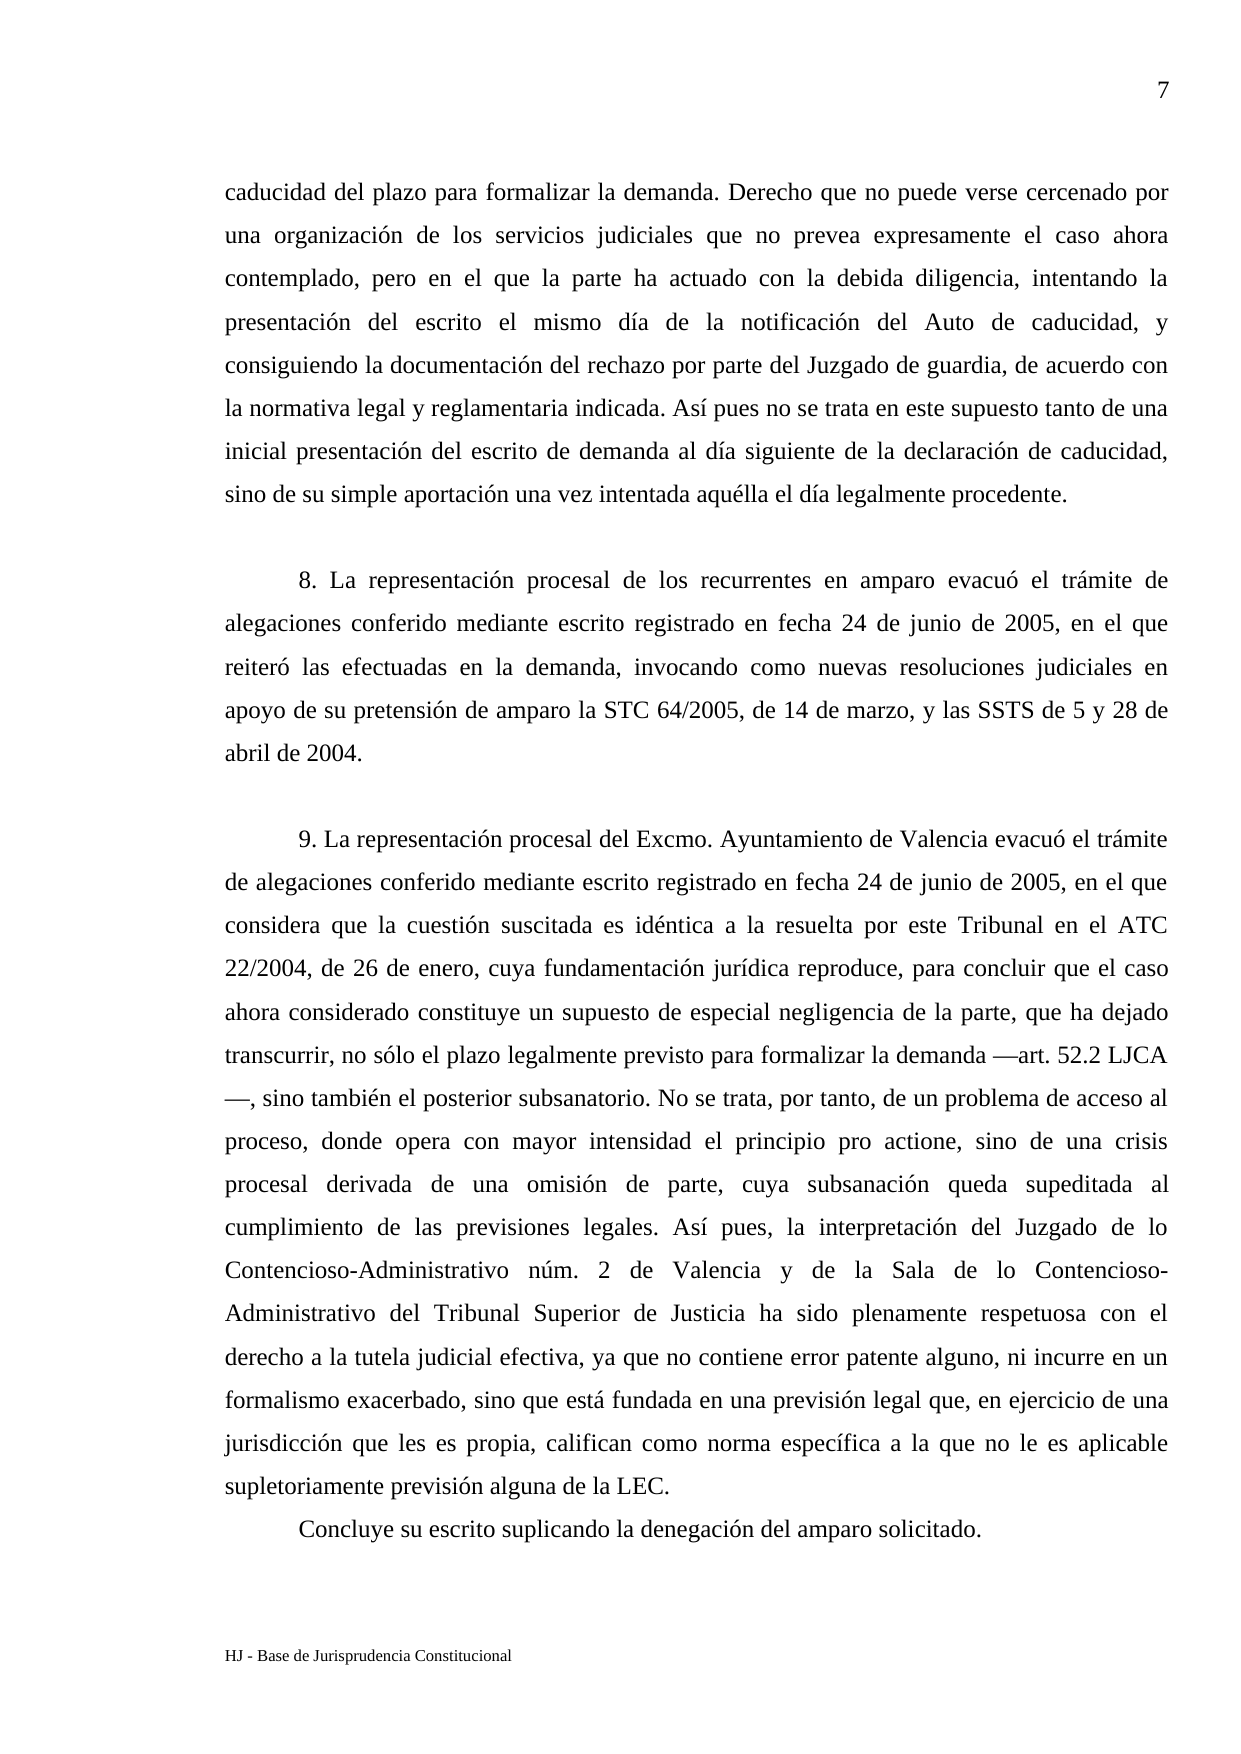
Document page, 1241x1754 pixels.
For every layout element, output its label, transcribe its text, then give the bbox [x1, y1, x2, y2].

text 9. La representación procesal del Excmo. Ayuntamiento de Valencia evacuó el trámite de alegaciones conferido mediante escrito registrado en fecha 24 de junio de 2005, en el que considera que la cuestión suscitada es idéntica a la resuelta por este Tribunal en el ATC 22/2004, de 26 de enero, cuya fundamentación jurídica reproduce, para concluir que el caso ahora considerado constituye un supuesto de especial negligencia de la parte, que ha dejado transcurrir, no sólo el plazo legalmente previsto para formalizar la demanda —art. 52.2 LJCA—, sino también el posterior subsanatorio. No se trata, por tanto, de un problema de acceso al proceso, donde opera con mayor intensidad el principio pro actione, sino de una crisis procesal derivada de una omisión de parte, cuya subsanación queda supeditada al cumplimiento de las previsiones legales. Así pues, la interpretación del Juzgado de lo Contencioso-Administrativo núm. 2 de Valencia y de la Sala de lo Contencioso-Administrativo del Tribunal Superior de Justicia ha sido plenamente respetuosa con el derecho a la tutela judicial efectiva, ya que no contiene error patente alguno, ni incurre en un formalismo exacerbado, sino que está fundada en una previsión legal que, en ejercicio de una jurisdicción que les es propia, califican como norma específica a la que no le es aplicable supletoriamente previsión alguna de la LEC. [224, 824, 1169, 1500]
text 8. La representación procesal de los recurrentes en amparo evacuó el trámite de alegaciones conferido mediante escrito registrado en fecha 24 de junio de 2005, en el que reiteró las efectuadas en la demanda, invocando como nuevas resoluciones judiciales en apoyo de su pretensión de amparo la STC 64/2005, de 14 de marzo, y las SSTS de 5 y 28 de abril de 2004. [224, 565, 1169, 767]
text Concluye su escrito suplicando la denegación del amparo solicitado. [224, 1514, 1169, 1543]
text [224, 177, 1169, 508]
